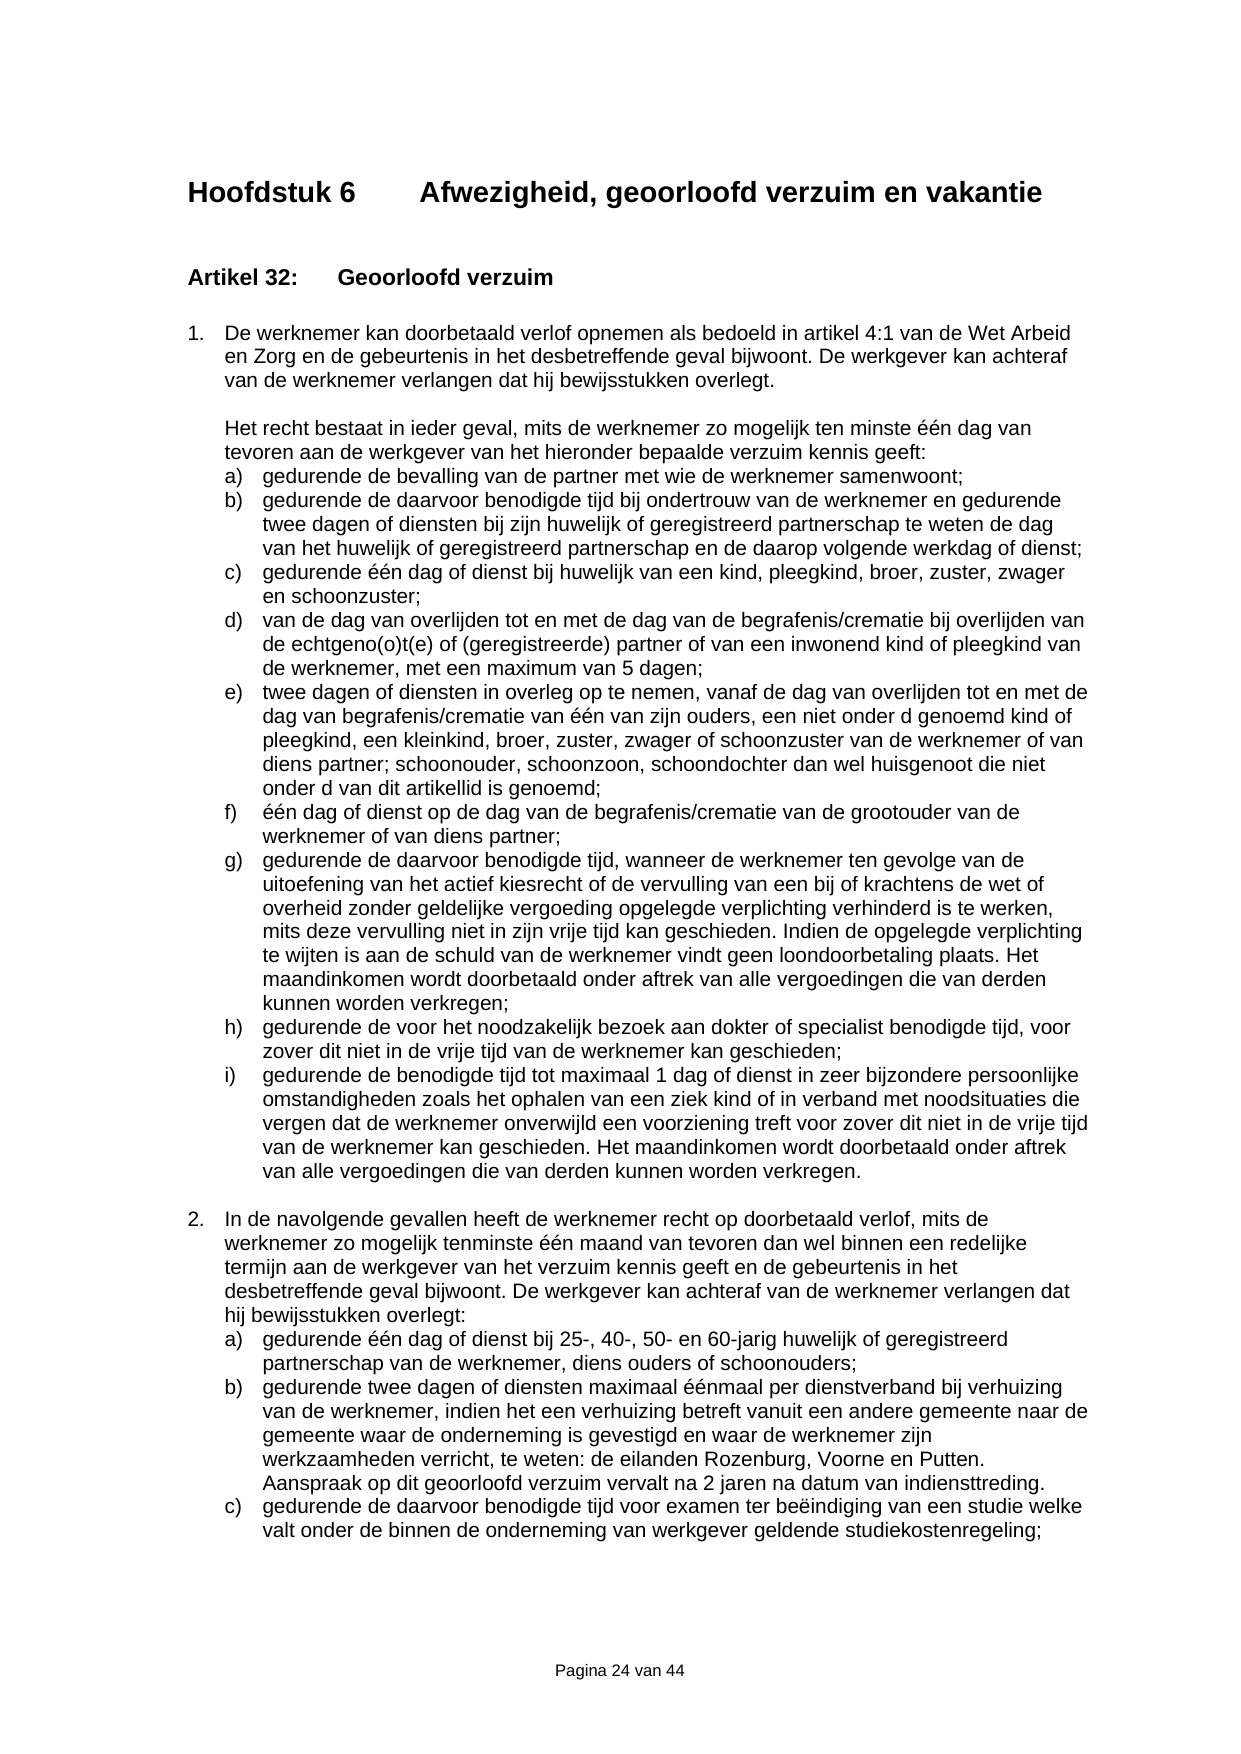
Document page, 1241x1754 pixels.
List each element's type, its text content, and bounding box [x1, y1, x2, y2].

list gedurende de daarvoor benodigde tijd voor examen ter beëindiging van een studie welke valt onder de binnen de onderneming van werkgever geldende studiekostenregeling; [224, 1494, 1090, 1542]
list één dag of dienst op de dag van de begrafenis/crematie van de grootouder van de werknemer of van diens partner; [224, 799, 1090, 847]
list van de dag van overlijden tot en met de dag van de begrafenis/crematie bij overlijden van de echtgeno(o)t(e) of (geregistreerde) partner of van een inwonend kind of pleegkind van de werknemer, met een maximum van 5 dagen; [224, 608, 1090, 680]
subtitle Hoofdstuk 6 Afwezigheid, geoorloofd verzuim en vakantie [187, 175, 1090, 208]
list twee dagen of diensten in overleg op te nemen, vanaf de dag van overlijden tot en met de dag van begrafenis/crematie van één van zijn ouders, een niet onder d genoemd kind of pleegkind, een kleinkind, broer, zuster, zwager of schoonzuster van de werknemer of van diens partner; schoonouder, schoonzoon, schoondochter dan wel huisgenoot die niet onder d van dit artikellid is genoemd; [224, 680, 1090, 799]
list gedurende de daarvoor benodigde tijd, wanneer de werknemer ten gevolge van de uitoefening van het actief kiesrecht of de vervulling van een bij of krachtens de wet of overheid zonder geldelijke vergoeding opgelegde verplichting verhinderd is te werken, mits deze vervulling niet in zijn vrije tijd kan geschieden. Indien de opgelegde verplichting te wijten is aan de schuld van de werknemer vindt geen loondoorbetaling plaats. Het maandinkomen wordt doorbetaald onder aftrek van alle vergoedingen die van derden kunnen worden verkregen; [224, 847, 1090, 1015]
list gedurende de benodigde tijd tot maximaal 1 dag of dienst in zeer bijzondere persoonlijke omstandigheden zoals het ophalen van een ziek kind of in verband met noodsituaties die vergen dat de werknemer onverwijld een voorziening treft voor zover dit niet in de vrije tijd van de werknemer kan geschieden. Het maandinkomen wordt doorbetaald onder aftrek van alle vergoedingen die van derden kunnen worden verkregen. [224, 1063, 1090, 1207]
list gedurende de voor het noodzakelijk bezoek aan dokter of specialist benodigde tijd, voor zover dit niet in de vrije tijd van de werknemer kan geschieden; [224, 1015, 1090, 1063]
subtitle Geoorloofd verzuim [187, 264, 1090, 290]
text Het recht bestaat in ieder geval, mits de werknemer zo mogelijk ten minste één dag van tevoren aan de werkgever van het hieronder bepaalde verzuim kennis geeft: [224, 416, 1090, 464]
list gedurende één dag of dienst bij huwelijk van een kind, pleegkind, broer, zuster, zwager en schoonzuster; [224, 560, 1090, 608]
list gedurende de bevalling van de partner met wie de werknemer samenwoont; [224, 464, 1090, 488]
list gedurende één dag of dienst bij 25-, 40-, 50- en 60-jarig huwelijk of geregistreerd partnerschap van de werknemer, diens ouders of schoonouders; [224, 1327, 1090, 1374]
list gedurende de daarvoor benodigde tijd bij ondertrouw van de werknemer en gedurende twee dagen of diensten bij zijn huwelijk of geregistreerd partnerschap te weten de dag van het huwelijk of geregistreerd partnerschap en de daarop volgende werkdag of dienst; [224, 488, 1090, 560]
list In de navolgende gevallen heeft de werknemer recht op doorbetaald verlof, mits de werknemer zo mogelijk tenminste één maand van tevoren dan wel binnen een redelijke termijn aan de werkgever van het verzuim kennis geeft en de gebeurtenis in het desbetreffende geval bijwoont. De werkgever kan achteraf van de werknemer verlangen dat hij bewijsstukken overlegt: [187, 1207, 1090, 1327]
list gedurende twee dagen of diensten maximaal éénmaal per dienstverband bij verhuizing van de werknemer, indien het een verhuizing betreft vanuit een andere gemeente naar de gemeente waar de onderneming is gevestigd en waar de werknemer zijn werkzaamheden verricht, te weten: de eilanden Rozenburg, Voorne en Putten. Aanspraak op dit geoorloofd verzuim vervalt na 2 jaren na datum van indiensttreding. [224, 1374, 1090, 1494]
list De werknemer kan doorbetaald verlof opnemen als bedoeld in artikel 4:1 van de Wet Arbeid en Zorg en de gebeurtenis in het desbetreffende geval bijwoont. De werkgever kan achteraf van de werknemer verlangen dat hij bewijsstukken overlegt. [187, 320, 1090, 392]
